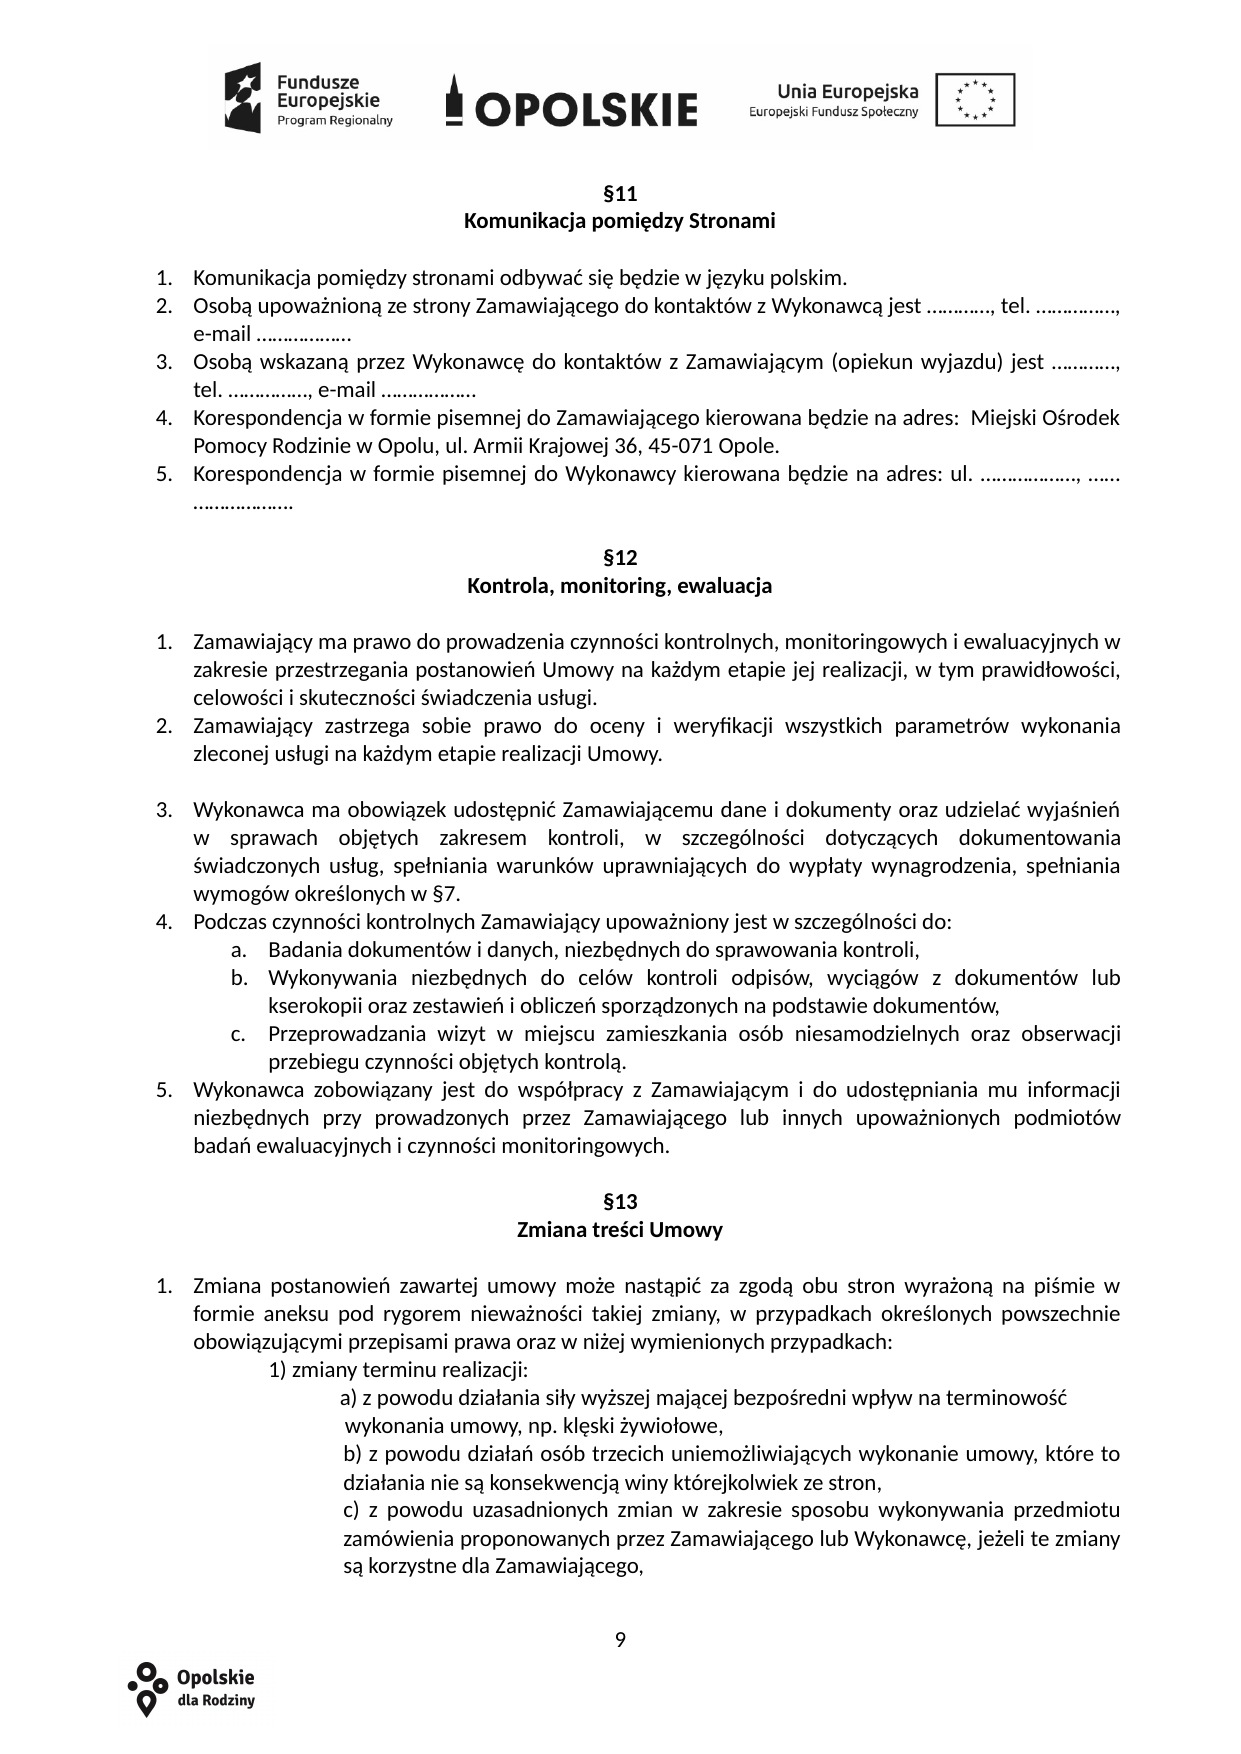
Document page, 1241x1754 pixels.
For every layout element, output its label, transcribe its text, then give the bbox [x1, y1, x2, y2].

text §11 [118, 179, 1122, 207]
list Korespondencja w formie pisemnej do Wykonawcy kierowana będzie na adres: ul. ………………, …… ………………. [156, 459, 1122, 515]
text Kontrola, monitoring, ewaluacja [118, 571, 1122, 599]
text 1) zmiany terminu realizacji: [268, 1356, 1122, 1383]
list Zamawiający ma prawo do prowadzenia czynności kontrolnych, monitoringowych i ewaluacyjnych w zakresie przestrzegania postanowień Umowy na każdym etapie jej realizacji, w tym prawidłowości, celowości i skuteczności świadczenia usługi. [156, 627, 1122, 711]
list Komunikacja pomiędzy stronami odbywać się będzie w języku polskim. [156, 263, 1122, 291]
text Komunikacja pomiędzy Stronami [118, 207, 1122, 235]
list Zmiana postanowień zawartej umowy może nastąpić za zgodą obu stron wyrażoną na piśmie w formie aneksu pod rygorem nieważności takiej zmiany, w przypadkach określonych powszechnie obowiązującymi przepisami prawa oraz w niżej wymienionych przypadkach: [156, 1271, 1122, 1356]
list Osobą wskazaną przez Wykonawcę do kontaktów z Zamawiającym (opiekun wyjazdu) jest …………, tel. ……………, e-mail ……………… [156, 347, 1122, 403]
picture [118, 1652, 279, 1728]
text wykonania umowy, np. klęski żywiołowe, [118, 1412, 1122, 1439]
picture [207, 44, 1033, 151]
list Wykonywania niezbędnych do celów kontroli odpisów, wyciągów z dokumentów lub kserokopii oraz zestawień i obliczeń sporządzonych na podstawie dokumentów, [231, 963, 1122, 1019]
list Podczas czynności kontrolnych Zamawiający upoważniony jest w szczególności do: [156, 907, 1122, 935]
list Osobą upoważnioną ze strony Zamawiającego do kontaktów z Wykonawcą jest …………, tel. ……………, e-mail ……………… [156, 291, 1122, 347]
list Wykonawca ma obowiązek udostępnić Zamawiającemu dane i dokumenty oraz udzielać wyjaśnień w sprawach objętych zakresem kontroli, w szczególności dotyczących dokumentowania świadczonych usług, spełniania warunków uprawniających do wypłaty wynagrodzenia, spełniania wymogów określonych w §7. [156, 795, 1122, 907]
list Badania dokumentów i danych, niezbędnych do sprawowania kontroli, [231, 935, 1122, 963]
list Zamawiający zastrzega sobie prawo do oceny i weryfikacji wszystkich parametrów wykonania zleconej usługi na każdym etapie realizacji Umowy. [156, 711, 1122, 767]
text Zmiana treści Umowy [118, 1215, 1122, 1243]
text §12 [118, 543, 1122, 571]
text a) z powodu działania siły wyższej mającej bezpośredni wpływ na terminowość [118, 1383, 1122, 1412]
text c) z powodu uzasadnionych zmian w zakresie sposobu wykonywania przedmiotu zamówienia proponowanych przez Zamawiającego lub Wykonawcę, jeżeli te zmiany są korzystne dla Zamawiającego, [343, 1496, 1122, 1580]
list Przeprowadzania wizyt w miejscu zamieszkania osób niesamodzielnych oraz obserwacji przebiegu czynności objętych kontrolą. [231, 1019, 1122, 1075]
text §13 [118, 1187, 1122, 1215]
list Korespondencja w formie pisemnej do Zamawiającego kierowana będzie na adres: Miejski Ośrodek Pomocy Rodzinie w Opolu, ul. Armii Krajowej 36, 45-071 Opole. [156, 403, 1122, 459]
text b) z powodu działań osób trzecich uniemożliwiających wykonanie umowy, które to działania nie są konsekwencją winy którejkolwiek ze stron, [343, 1439, 1122, 1496]
list Wykonawca zobowiązany jest do współpracy z Zamawiającym i do udostępniania mu informacji niezbędnych przy prowadzonych przez Zamawiającego lub innych upoważnionych podmiotów badań ewaluacyjnych i czynności monitoringowych. [156, 1075, 1122, 1159]
